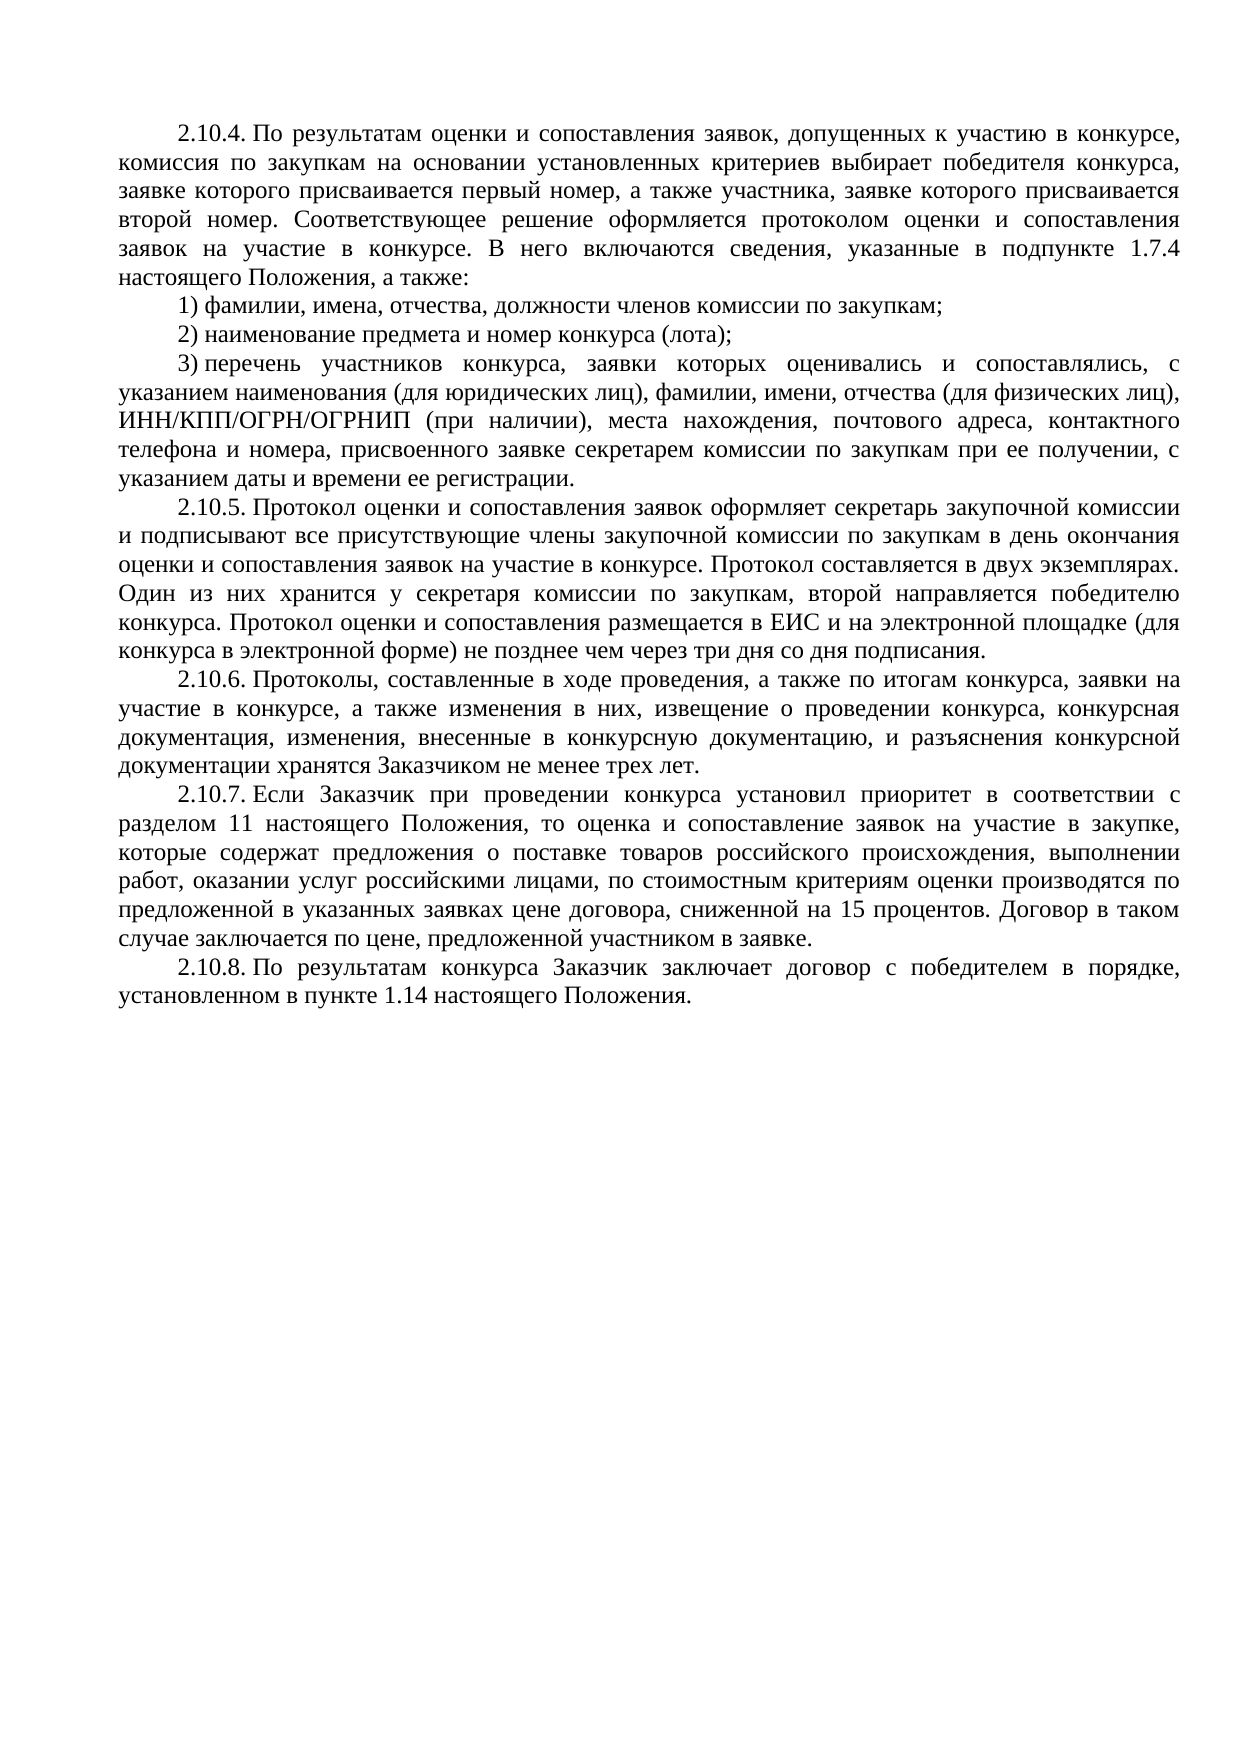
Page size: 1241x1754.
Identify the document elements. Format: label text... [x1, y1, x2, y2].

text 2.10.4. По результатам оценки и сопоставления заявок, допущенных к участию в конкурсе, комиссия по закупкам на основании установленных критериев выбирает победителя конкурса, заявке которого присваивается первый номер, а также участника, заявке которого присваивается второй номер. Соответствующее решение оформляется протоколом оценки и сопоставления заявок на участие в конкурсе. В него включаются сведения, указанные в подпункте 1.7.4 настоящего Положения, а также: [118, 118, 1181, 291]
text 2.10.5. Протокол оценки и сопоставления заявок оформляет секретарь закупочной комиссии и подписывают все присутствующие члены закупочной комиссии по закупкам в день окончания оценки и сопоставления заявок на участие в конкурсе. Протокол составляется в двух экземплярах. Один из них хранится у секретаря комиссии по закупкам, второй направляется победителю конкурса. Протокол оценки и сопоставления размещается в ЕИС и на электронной площадке (для конкурса в электронной форме) не позднее чем через три дня со дня подписания. [118, 492, 1181, 664]
text 2) наименование предмета и номер конкурса (лота); [118, 319, 1181, 348]
text 1) фамилии, имена, отчества, должности членов комиссии по закупкам; [118, 291, 1181, 319]
text 2.10.8. По результатам конкурса Заказчик заключает договор с победителем в порядке, установленном в пункте 1.14 настоящего Положения. [118, 952, 1181, 1009]
text 2.10.6. Протоколы, составленные в ходе проведения, а также по итогам конкурса, заявки на участие в конкурсе, а также изменения в них, извещение о проведении конкурса, конкурсная документация, изменения, внесенные в конкурсную документацию, и разъяснения конкурсной документации хранятся Заказчиком не менее трех лет. [118, 664, 1181, 779]
text 2.10.7. Если Заказчик при проведении конкурса установил приоритет в соответствии с разделом 11 настоящего Положения, то оценка и сопоставление заявок на участие в закупке, которые содержат предложения о поставке товаров российского происхождения, выполнении работ, оказании услуг российскими лицами, по стоимостным критериям оценки производятся по предложенной в указанных заявках цене договора, сниженной на 15 процентов. Договор в таком случае заключается по цене, предложенной участником в заявке. [118, 779, 1181, 952]
text 3) перечень участников конкурса, заявки которых оценивались и сопоставлялись, с указанием наименования (для юридических лиц), фамилии, имени, отчества (для физических лиц), ИНН/КПП/ОГРН/ОГРНИП (при наличии), места нахождения, почтового адреса, контактного телефона и номера, присвоенного заявке секретарем комиссии по закупкам при ее получении, с указанием даты и времени ее регистрации. [118, 348, 1181, 492]
